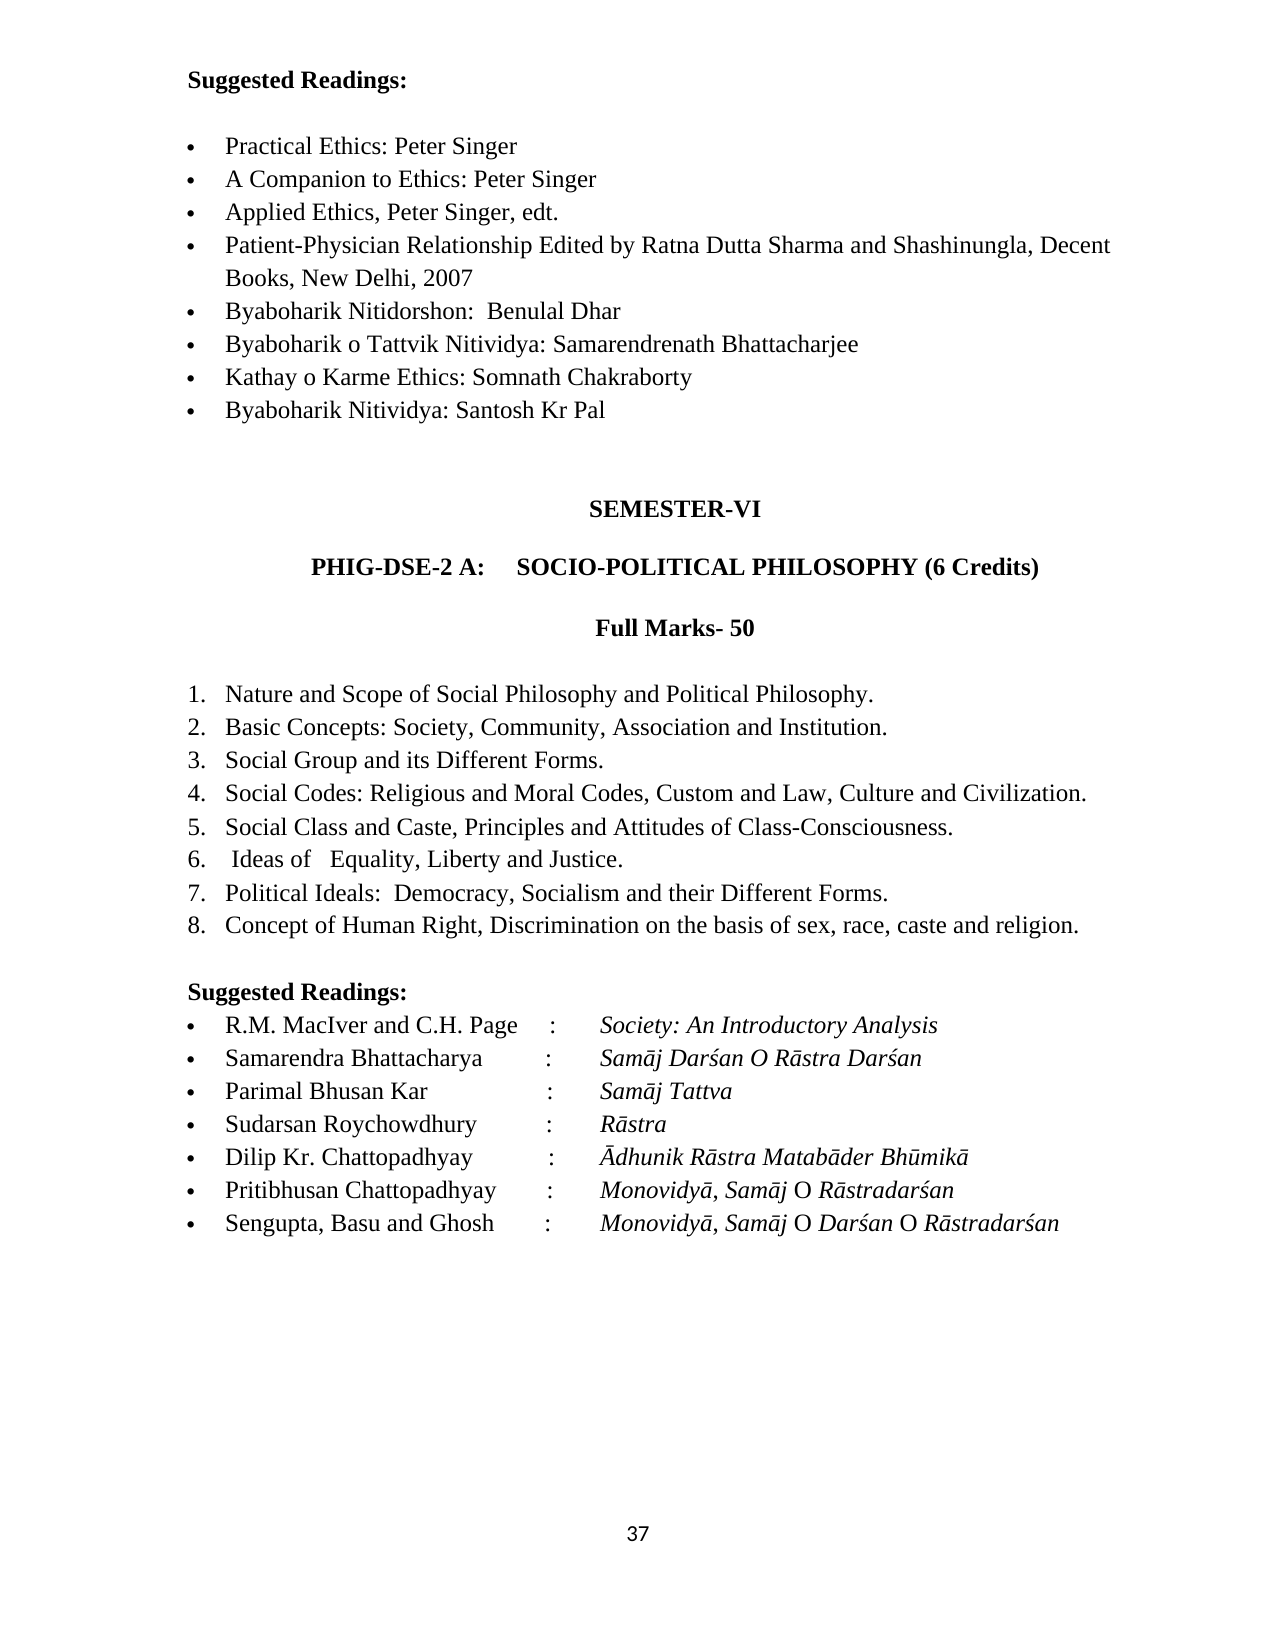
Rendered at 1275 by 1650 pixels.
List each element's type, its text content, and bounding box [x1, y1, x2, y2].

list Social Group and its Different Forms. [187, 746, 1125, 774]
list Social Class and Caste, Principles and Attitudes of Class-Consciousness. [187, 812, 1125, 840]
list Concept of Human Right, Discrimination on the basis of sex, race, caste and religion. [187, 911, 1125, 939]
text Suggested Readings: [150, 977, 1125, 1005]
list PHIG-DSE-2 A: SOCIO-POLITICAL PHILOSOPHY (6 Credits) [225, 552, 1125, 580]
list Pritibhusan Chattopadhyay : Monovidyā, Samāj O Rāstradarśan [187, 1175, 1125, 1203]
list Political Ideals: Democracy, Socialism and their Different Forms. [187, 878, 1125, 906]
list Basic Concepts: Society, Community, Association and Institution. [187, 712, 1125, 741]
list Nature and Scope of Social Philosophy and Political Philosophy. [187, 679, 1125, 708]
list Parimal Bhusan Kar : Samāj Tattva [187, 1076, 1125, 1104]
list Patient-Physician Relationship Edited by Ratna Dutta Sharma and Shashinungla, Decent Books, New Delhi, 2007 [187, 230, 1125, 292]
text Full Marks- 50 [150, 613, 1125, 642]
list Applied Ethics, Peter Singer, edt. [187, 197, 1125, 226]
list Ideas of Equality, Liberty and Justice. [187, 844, 1125, 873]
list Byaboharik o Tattvik Nitividya: Samarendrenath Bhattacharjee [187, 329, 1125, 358]
list Samarendra Bhattacharya : Samāj Darśan O Rāstra Darśan [187, 1043, 1125, 1071]
list Sengupta, Basu and Ghosh : Monovidyā, Samāj O Darśan O Rāstradarśan [187, 1208, 1125, 1237]
list Dilip Kr. Chattopadhyay : Ādhunik Rāstra Matabāder Bhūmikā [187, 1142, 1125, 1171]
list Byaboharik Nitividya: Santosh Kr Pal [187, 395, 1125, 424]
text Suggested Readings: [150, 66, 1125, 94]
list A Companion to Ethics: Peter Singer [187, 164, 1125, 193]
list R.M. MacIver and C.H. Page : Society: An Introductory Analysis [187, 1010, 1125, 1038]
list Byaboharik Nitidorshon: Benulal Dhar [187, 296, 1125, 325]
list Sudarsan Roychowdhury : Rāstra [187, 1109, 1125, 1137]
list Social Codes: Religious and Moral Codes, Custom and Law, Culture and Civilization. [187, 778, 1125, 807]
list Kathay o Karme Ethics: Somnath Chakraborty [187, 362, 1125, 391]
list SEMESTER-VI [225, 494, 1125, 523]
list Practical Ethics: Peter Singer [187, 131, 1125, 160]
